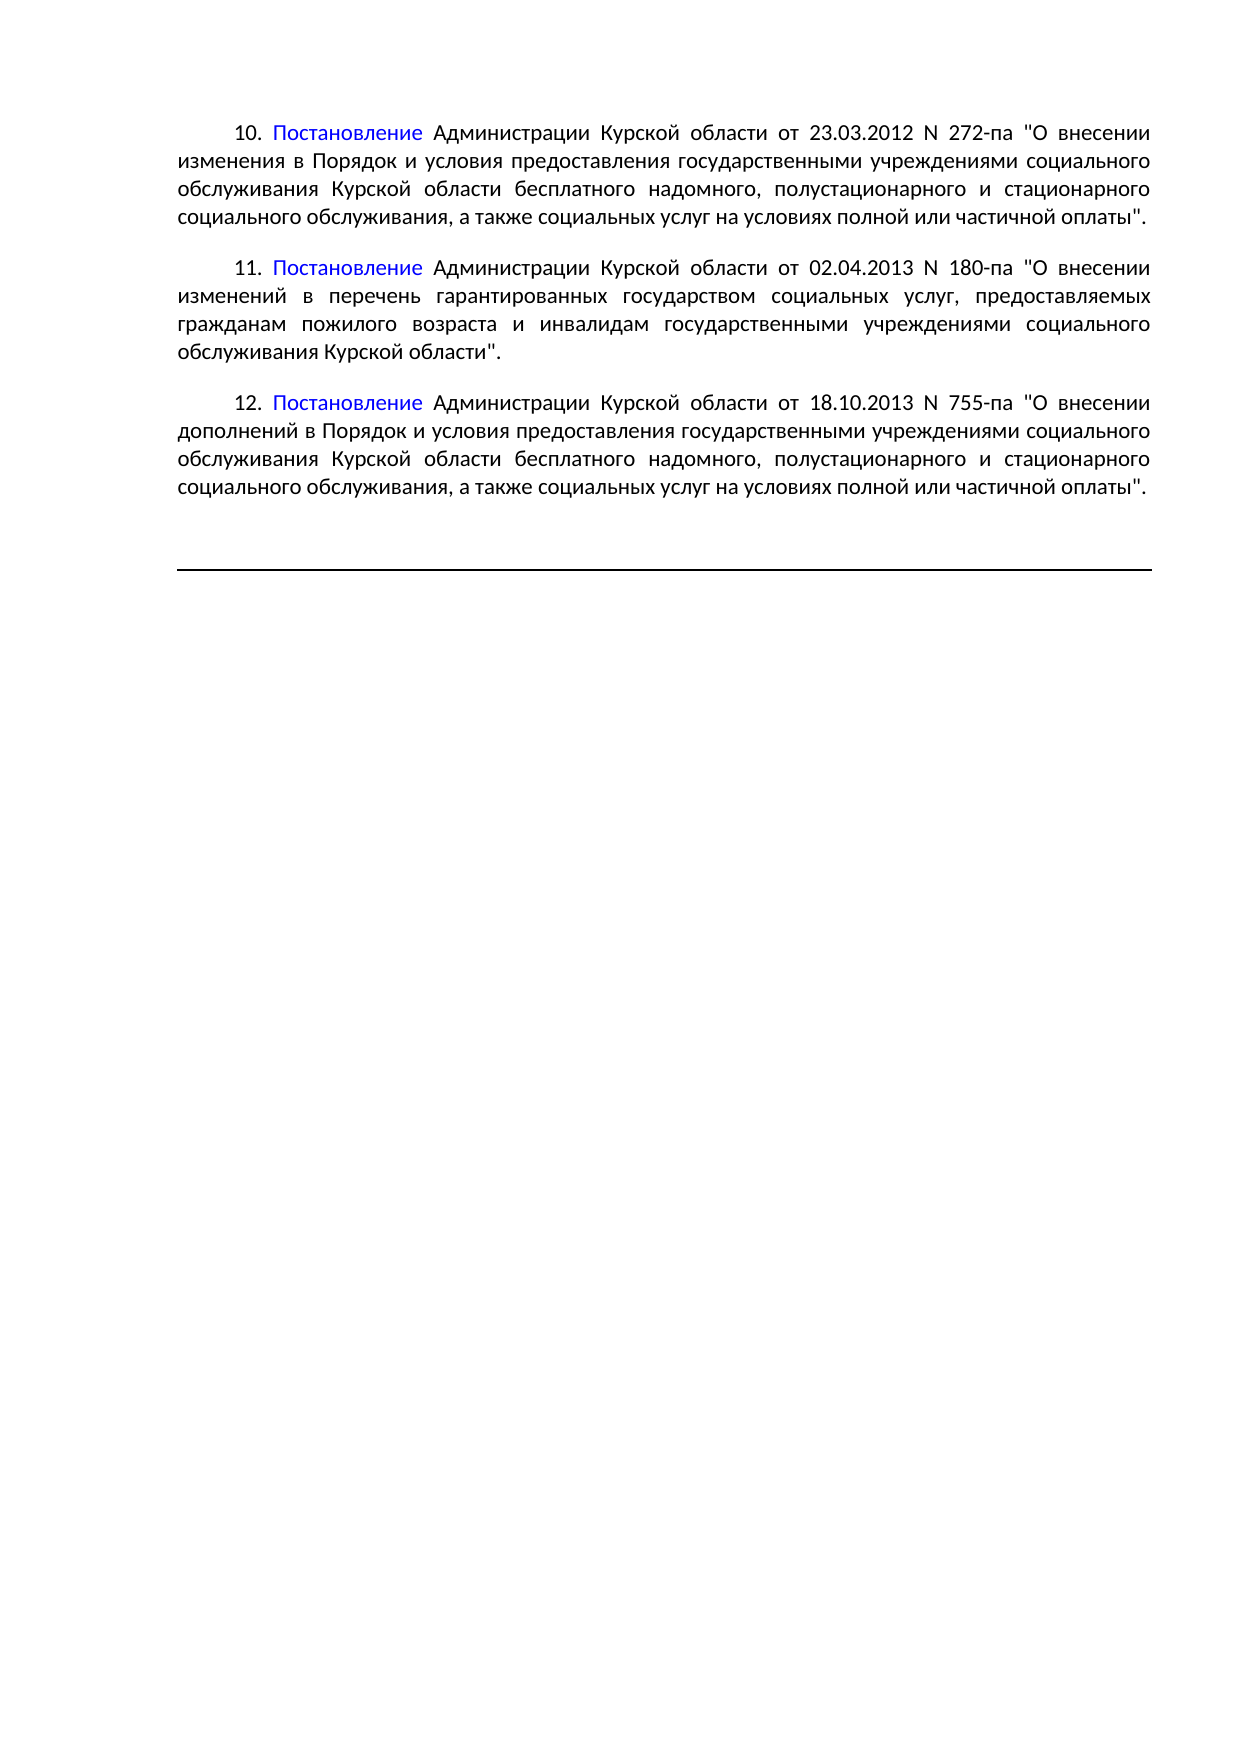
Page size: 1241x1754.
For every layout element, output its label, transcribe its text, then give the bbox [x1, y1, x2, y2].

text 10. Постановление Администрации Курской области от 23.03.2012 N 272-па "О внесении изменения в Порядок и условия предоставления государственными учреждениями социального обслуживания Курской области бесплатного надомного, полустационарного и стационарного социального обслуживания, а также социальных услуг на условиях полной или частичной оплаты". [177, 118, 1152, 230]
text 12. Постановление Администрации Курской области от 18.10.2013 N 755-па "О внесении дополнений в Порядок и условия предоставления государственными учреждениями социального обслуживания Курской области бесплатного надомного, полустационарного и стационарного социального обслуживания, а также социальных услуг на условиях полной или частичной оплаты". [177, 388, 1152, 500]
text 11. Постановление Администрации Курской области от 02.04.2013 N 180-па "О внесении изменений в перечень гарантированных государством социальных услуг, предоставляемых гражданам пожилого возраста и инвалидам государственными учреждениями социального обслуживания Курской области". [177, 253, 1152, 365]
